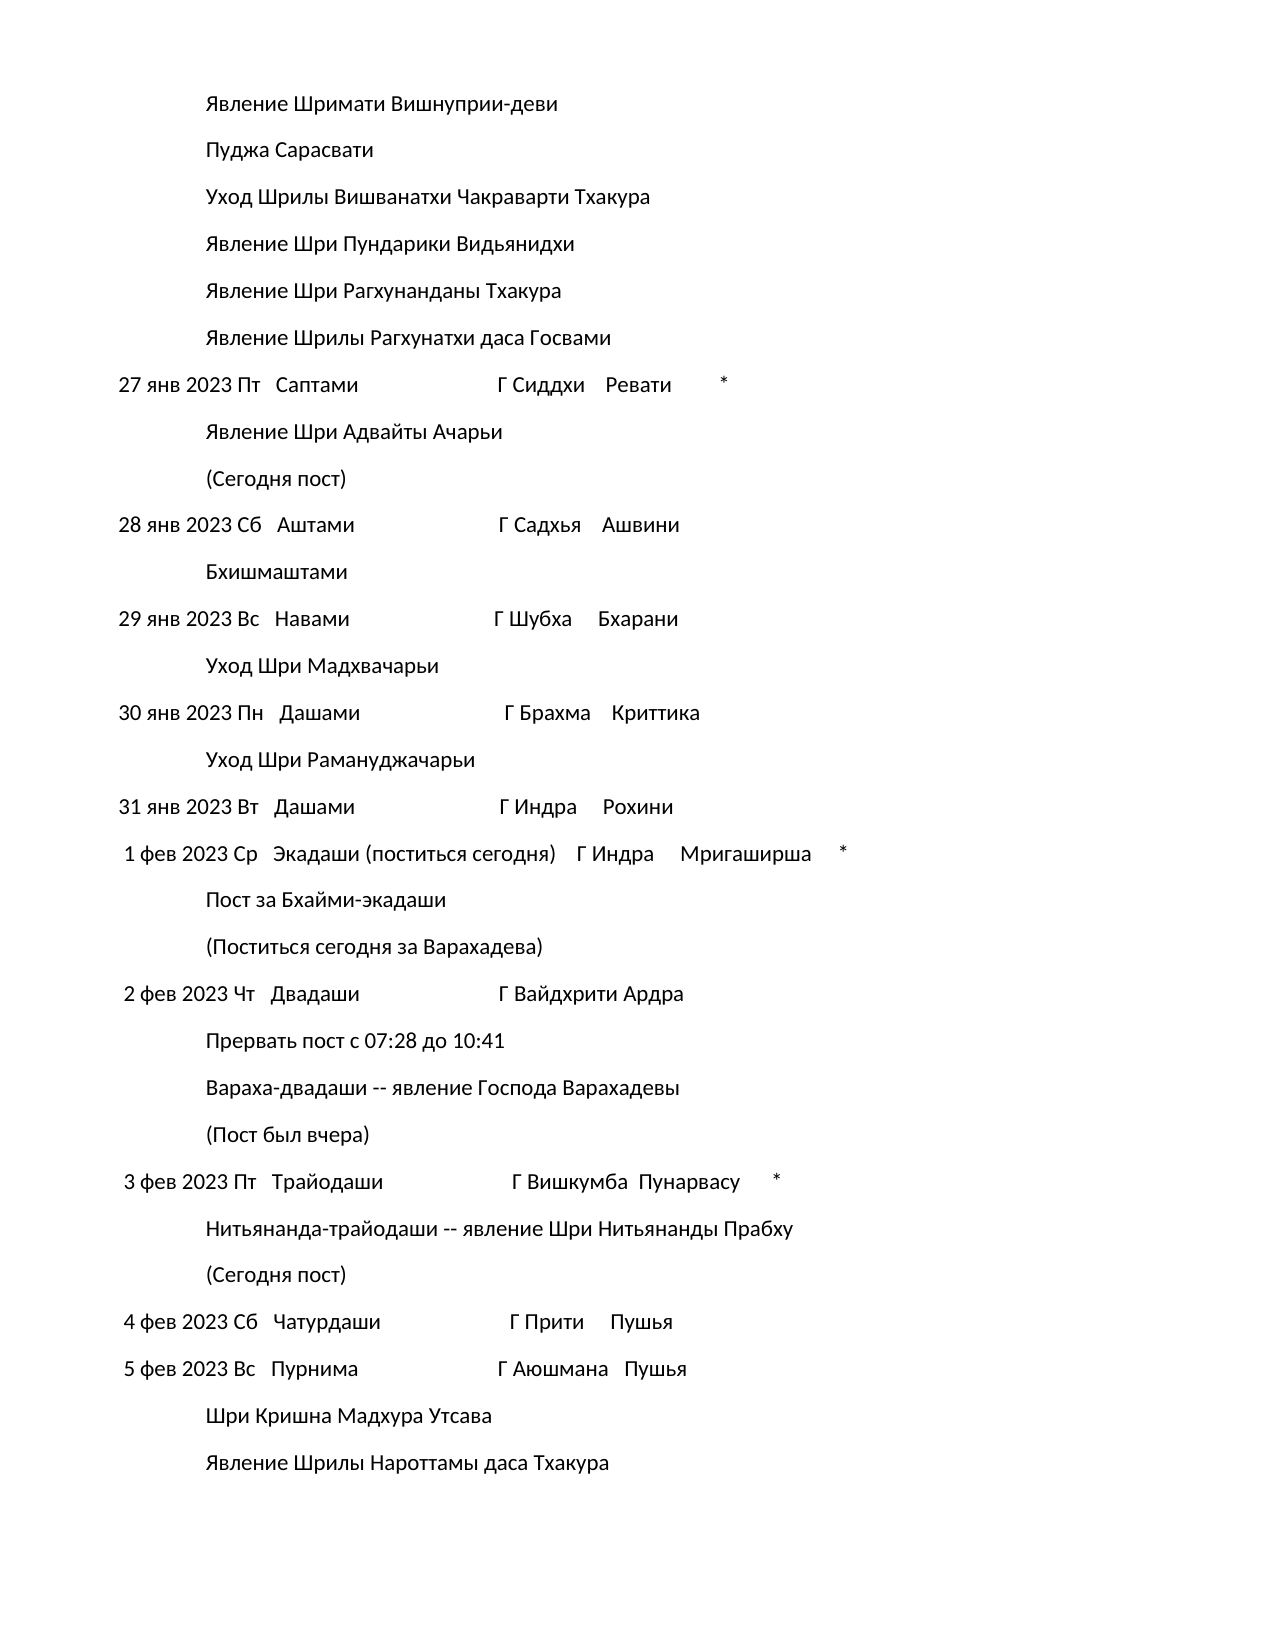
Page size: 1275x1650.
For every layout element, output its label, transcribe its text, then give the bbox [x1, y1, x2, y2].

text 27 янв 2023 Пт Саптами Г Сиддхи Ревати * [118, 370, 1211, 398]
text Уход Шрилы Вишванатхи Чакраварти Тхакура [118, 182, 1211, 210]
text (Поститься сегодня за Варахадева) [118, 932, 1211, 960]
text Бхишмаштами [118, 557, 1211, 585]
text (Сегодня пост) [118, 464, 1211, 492]
text 1 фев 2023 Ср Экадаши (поститься сегодня) Г Индра Мригаширша * [118, 839, 1211, 867]
text 3 фев 2023 Пт Трайодаши Г Вишкумба Пунарвасу * [118, 1167, 1211, 1195]
text 30 янв 2023 Пн Дашами Г Брахма Криттика [118, 698, 1211, 726]
text 2 фев 2023 Чт Двадаши Г Вайдхрити Ардра [118, 979, 1211, 1007]
text (Пост был вчера) [118, 1120, 1211, 1148]
text Явление Шрилы Нароттамы даса Тхакура [118, 1448, 1211, 1476]
text Явление Шримати Вишнуприи-деви [118, 89, 1211, 117]
text Явление Шри Пундарики Видьянидхи [118, 229, 1211, 257]
text Пост за Бхайми-экадаши [118, 886, 1211, 913]
text 28 янв 2023 Сб Аштами Г Садхья Ашвини [118, 511, 1211, 538]
text Явление Шри Рагхунанданы Тхакура [118, 276, 1211, 304]
text (Сегодня пост) [118, 1261, 1211, 1288]
text Прервать пост с 07:28 до 10:41 [118, 1026, 1211, 1054]
text Пуджа Сарасвати [118, 136, 1211, 163]
text 4 фев 2023 Сб Чатурдаши Г Прити Пушья [118, 1307, 1211, 1335]
text 29 янв 2023 Вс Навами Г Шубха Бхарани [118, 604, 1211, 632]
text Шри Кришна Мадхура Утсава [118, 1401, 1211, 1429]
text Уход Шри Рамануджачарьи [118, 745, 1211, 773]
text Вараха-двадаши -- явление Господа Варахадевы [118, 1073, 1211, 1101]
text 31 янв 2023 Вт Дашами Г Индра Рохини [118, 792, 1211, 820]
text Нитьянанда-трайодаши -- явление Шри Нитьянанды Прабху [118, 1214, 1211, 1242]
text Уход Шри Мадхвачарьи [118, 651, 1211, 679]
text 5 фев 2023 Вс Пурнима Г Аюшмана Пушья [118, 1354, 1211, 1382]
text Явление Шрилы Рагхунатхи даса Госвами [118, 323, 1211, 351]
text Явление Шри Адвайты Ачарьи [118, 417, 1211, 445]
